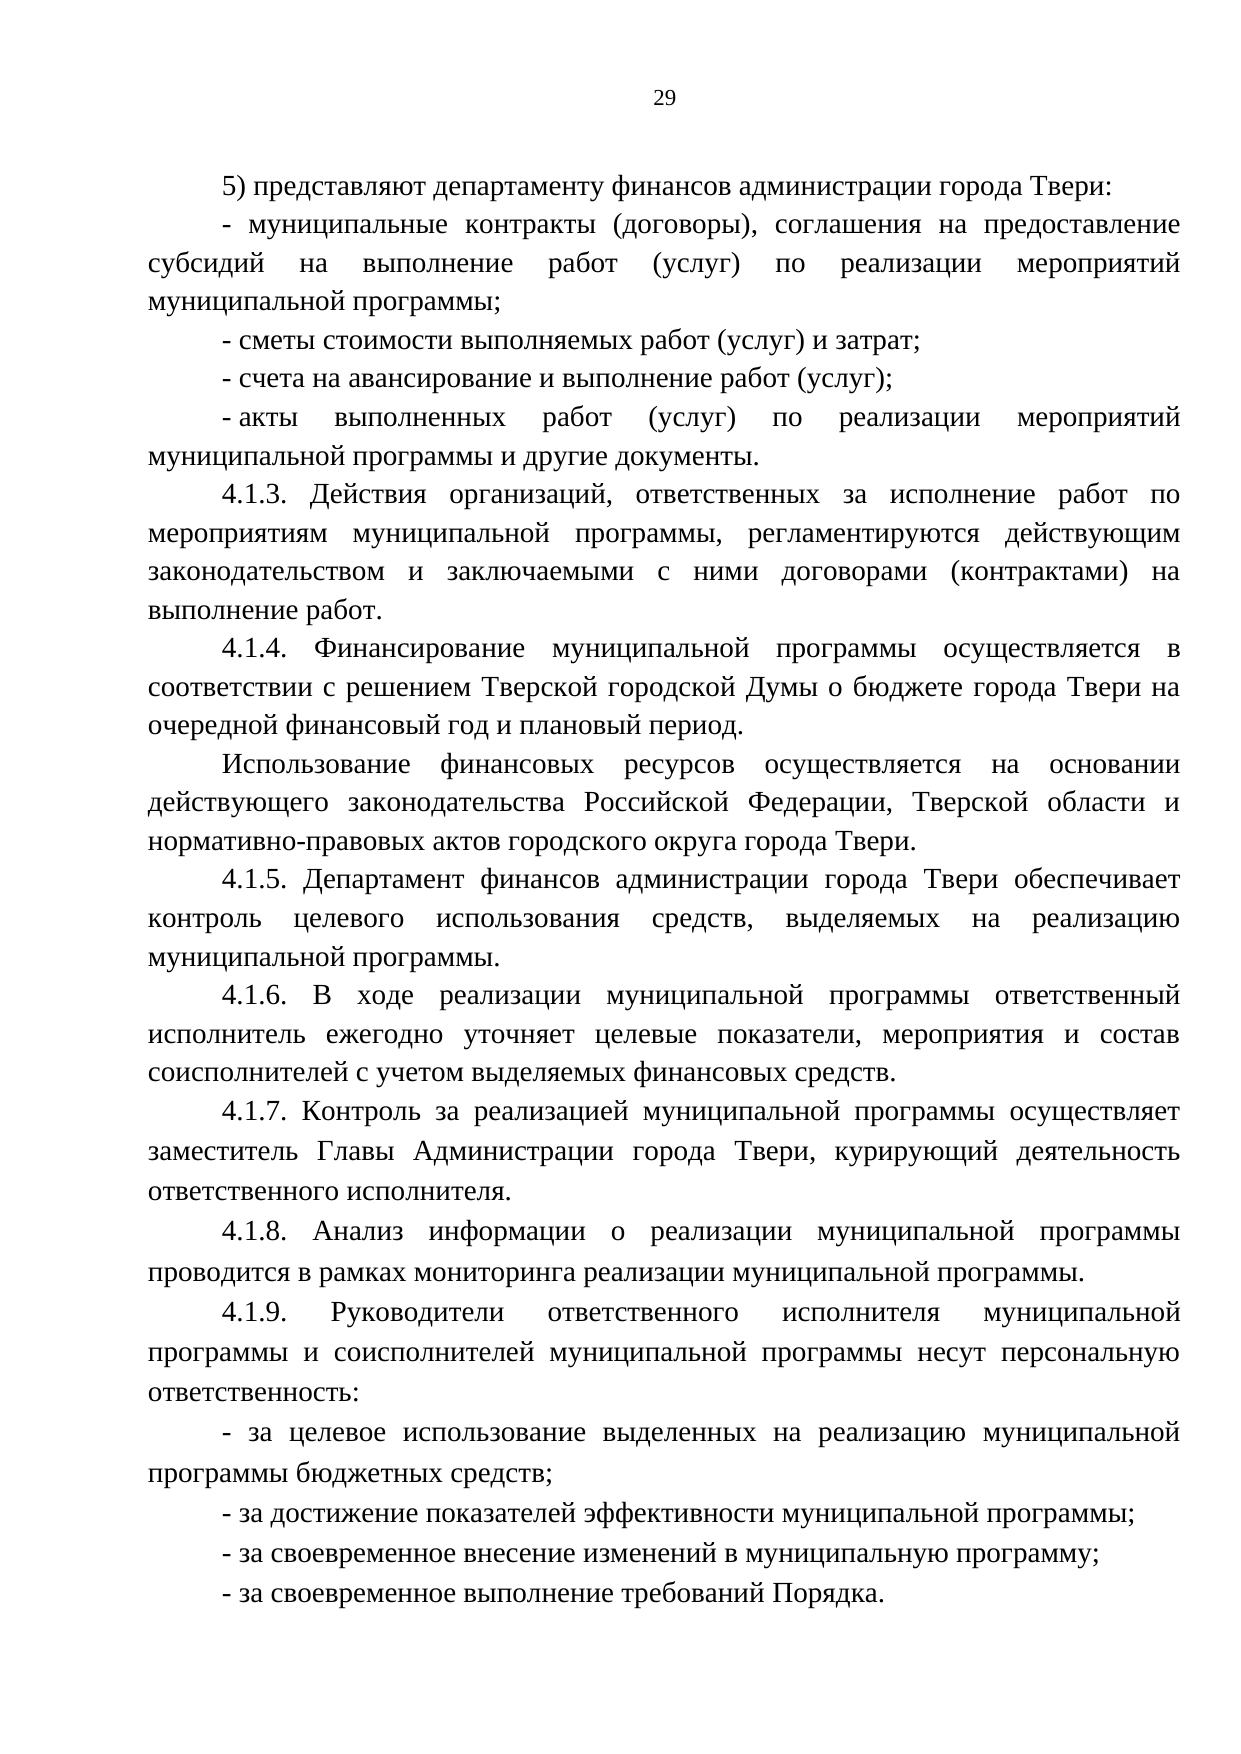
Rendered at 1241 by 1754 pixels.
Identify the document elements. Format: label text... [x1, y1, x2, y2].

text 4.1.9. Руководители ответственного исполнителя муниципальной программы и соисполнителей муниципальной программы несут персональную ответственность: [148, 1294, 1181, 1408]
text 4.1.6. В ходе реализации муниципальной программы ответственный исполнитель ежегодно уточняет целевые показатели, мероприятия и состав соисполнителей с учетом выделяемых финансовых средств. [148, 977, 1181, 1088]
text - за целевое использование выделенных на реализацию муниципальной программы бюджетных средств; [148, 1414, 1181, 1488]
text - акты выполненных работ (услуг) по реализации мероприятий муниципальной программы и другие документы. [148, 399, 1181, 471]
text - за своевременное внесение изменений в муниципальную программу; [148, 1535, 1181, 1569]
text 4.1.8. Анализ информации о реализации муниципальной программы проводится в рамках мониторинга реализации муниципальной программы. [148, 1213, 1181, 1287]
text - счета на авансирование и выполнение работ (услуг); [148, 361, 1181, 394]
text - за достижение показателей эффективности муниципальной программы; [148, 1495, 1181, 1528]
text Использование финансовых ресурсов осуществляется на основании действующего законодательства Российской Федерации, Тверской области и нормативно-правовых актов городского округа города Твери. [148, 746, 1181, 857]
text 4.1.3. Действия организаций, ответственных за исполнение работ по мероприятиям муниципальной программы, регламентируются действующим законодательством и заключаемыми с ними договорами (контрактами) на выполнение работ. [148, 476, 1181, 625]
text - сметы стоимости выполняемых работ (услуг) и затрат; [148, 322, 1181, 356]
text 5) представляют департаменту финансов администрации города Твери: [148, 168, 1181, 201]
text 4.1.5. Департамент финансов администрации города Твери обеспечивает контроль целевого использования средств, выделяемых на реализацию муниципальной программы. [148, 862, 1181, 972]
text 4.1.4. Финансирование муниципальной программы осуществляется в соответствии с решением Тверской городской Думы о бюджете города Твери на очередной финансовый год и плановый период. [148, 630, 1181, 741]
text - муниципальные контракты (договоры), соглашения на предоставление субсидий на выполнение работ (услуг) по реализации мероприятий муниципальной программы; [148, 206, 1181, 317]
text 4.1.7. Контроль за реализацией муниципальной программы осуществляет заместитель Главы Администрации города Твери, курирующий деятельность ответственного исполнителя. [148, 1093, 1181, 1207]
text - за своевременное выполнение требований Порядка. [148, 1575, 1181, 1609]
